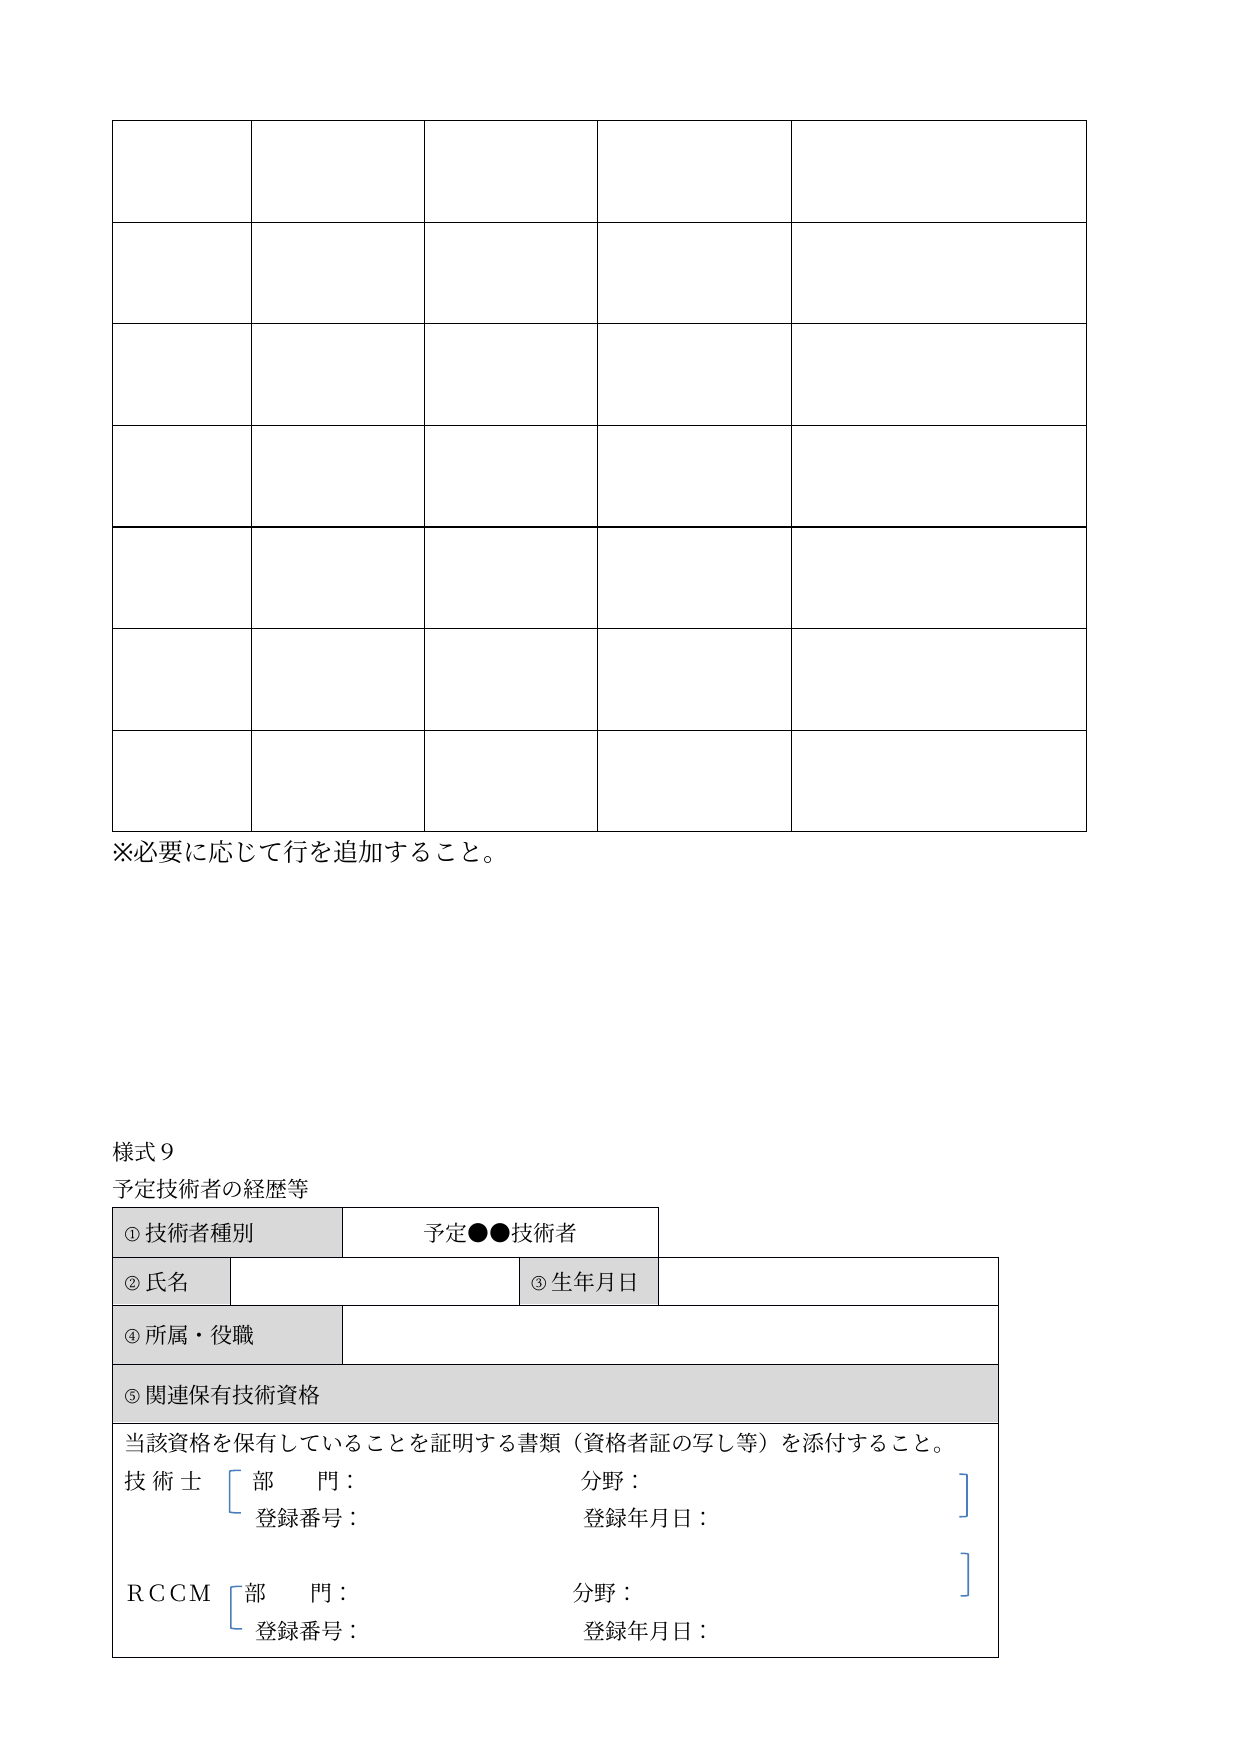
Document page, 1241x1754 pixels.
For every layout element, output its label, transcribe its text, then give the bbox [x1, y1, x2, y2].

table_cell [252, 528, 424, 628]
table_cell [792, 528, 1086, 628]
text 予定技術者の経歴等 [112, 1170, 1128, 1207]
table_cell [252, 629, 424, 729]
table_cell [113, 324, 251, 425]
table_cell [425, 121, 597, 222]
table_cell [113, 528, 251, 628]
table_cell [343, 1306, 998, 1364]
text ※必要に応じて行を追加すること。 [112, 832, 1128, 870]
table_cell [252, 731, 424, 831]
table_cell [659, 1258, 998, 1304]
table_cell [598, 731, 791, 831]
table_cell [792, 324, 1086, 425]
table_cell [252, 324, 424, 425]
table_header 予定●●技術者 [343, 1208, 658, 1257]
table_header ①技術者種別 [113, 1208, 342, 1257]
table_cell [598, 324, 791, 425]
table_cell [252, 223, 424, 323]
table_cell [252, 426, 424, 526]
table_cell [113, 731, 251, 831]
text 様式９ [112, 1132, 1128, 1170]
table_cell [231, 1258, 519, 1304]
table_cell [113, 1424, 998, 1657]
table_cell [598, 121, 791, 222]
table_cell [113, 629, 251, 729]
table_cell [113, 121, 251, 222]
table_cell [598, 223, 791, 323]
table_cell [425, 324, 597, 425]
table_cell [113, 426, 251, 526]
table_cell ⑤関連保有技術資格 [113, 1365, 998, 1422]
table_cell [598, 426, 791, 526]
table_cell [425, 731, 597, 831]
table_cell ②氏名 [113, 1258, 230, 1304]
table_cell [792, 426, 1086, 526]
table_cell ④所属・役職 [113, 1306, 342, 1364]
table_cell [252, 121, 424, 222]
table_cell [792, 629, 1086, 729]
table_cell [792, 121, 1086, 222]
table_cell [113, 223, 251, 323]
table_cell [792, 731, 1086, 831]
table_cell [425, 223, 597, 323]
table_cell [425, 528, 597, 628]
table_cell [598, 528, 791, 628]
table_cell [425, 426, 597, 526]
table_cell [598, 629, 791, 729]
table_cell [425, 629, 597, 729]
table_cell ③生年月日 [520, 1258, 658, 1304]
table_cell [792, 223, 1086, 323]
